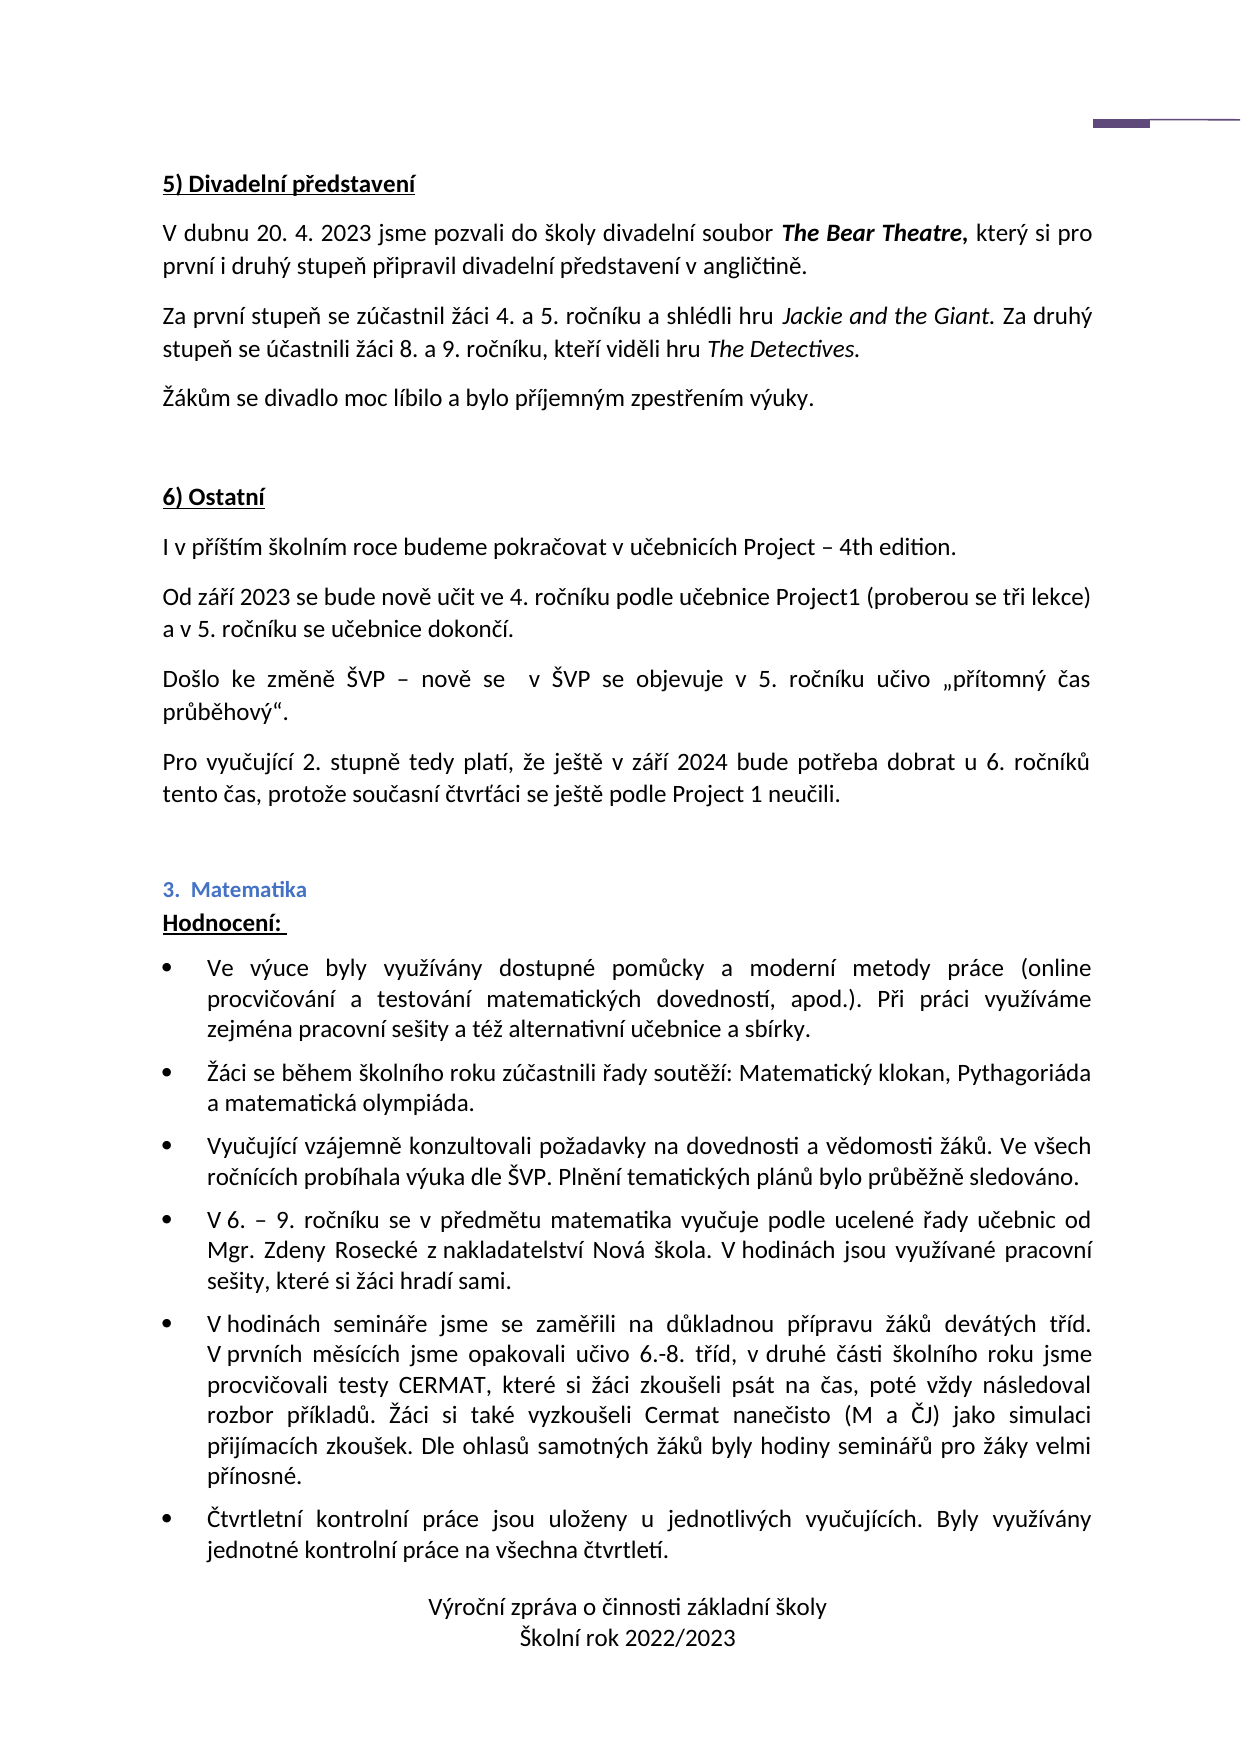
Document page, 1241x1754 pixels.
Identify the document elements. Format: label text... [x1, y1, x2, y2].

text V dubnu 20. 4. 2023 jsme pozvali do školy divadelní soubor The Bear Theatre, který si pro první i druhý stupeň připravil divadelní představení v angličtině. [162, 217, 1093, 281]
text Došlo ke změně ŠVP – nově se v ŠVP se objevuje v 5. ročníku učivo „přítomný čas průběhový“. [162, 663, 1093, 727]
text Žákům se divadlo moc líbilo a bylo příjemným zpestřením výuky. [162, 382, 1093, 413]
text 3. Matematika [162, 875, 1093, 903]
list V hodinách semináře jsme se zaměřili na důkladnou přípravu žáků devátých tříd. V prvních měsících jsme opakovali učivo 6.-8. tříd, v druhé části školního roku jsme procvičovali testy CERMAT, které si žáci zkoušeli psát na čas, poté vždy následoval rozbor příkladů. Žáci si také vyzkoušeli Cermat nanečisto (M a ČJ) jako simulaci přijímacích zkoušek. Dle ohlasů samotných žáků byly hodiny seminářů pro žáky velmi přínosné. [162, 1308, 1093, 1491]
text 6) Ostatní [162, 481, 1093, 512]
text Hodnocení: [162, 907, 1093, 938]
list Ve výuce byly využívány dostupné pomůcky a moderní metody práce (online procvičování a testování matematických dovedností, apod.). Při práci využíváme zejména pracovní sešity a též alternativní učebnice a sbírky. [162, 953, 1093, 1044]
list Žáci se během školního roku zúčastnili řady soutěží: Matematický klokan, Pythagoriáda a matematická olympiáda. [162, 1057, 1093, 1118]
list Vyučující vzájemně konzultovali požadavky na dovednosti a vědomosti žáků. Ve všech ročnících probíhala výuka dle ŠVP. Plnění tematických plánů bylo průběžně sledováno. [162, 1130, 1093, 1191]
list Čtvrtletní kontrolní práce jsou uloženy u jednotlivých vyučujících. Byly využívány jednotné kontrolní práce na všechna čtvrtletí. [162, 1503, 1093, 1564]
text I v příštím školním roce budeme pokračovat v učebnicích Project – 4th edition. [162, 531, 1093, 562]
text Od září 2023 se bude nově učit ve 4. ročníku podle učebnice Project1 (proberou se tři lekce) a v 5. ročníku se učebnice dokončí. [162, 581, 1093, 644]
text Pro vyučující 2. stupně tedy platí, že ještě v září 2024 bude potřeba dobrat u 6. ročníků tento čas, protože současní čtvrťáci se ještě podle Project 1 neučili. [162, 746, 1093, 809]
text Za první stupeň se zúčastnil žáci 4. a 5. ročníku a shlédli hru Jackie and the Giant. Za druhý stupeň se účastnili žáci 8. a 9. ročníku, kteří viděli hru The Detectives. [162, 300, 1093, 363]
list V 6. – 9. ročníku se v předmětu matematika vyučuje podle ucelené řady učebnic od Mgr. Zdeny Rosecké z nakladatelství Nová škola. V hodinách jsou využívané pracovní sešity, které si žáci hradí sami. [162, 1204, 1093, 1295]
text 5) Divadelní představení [162, 168, 1093, 198]
